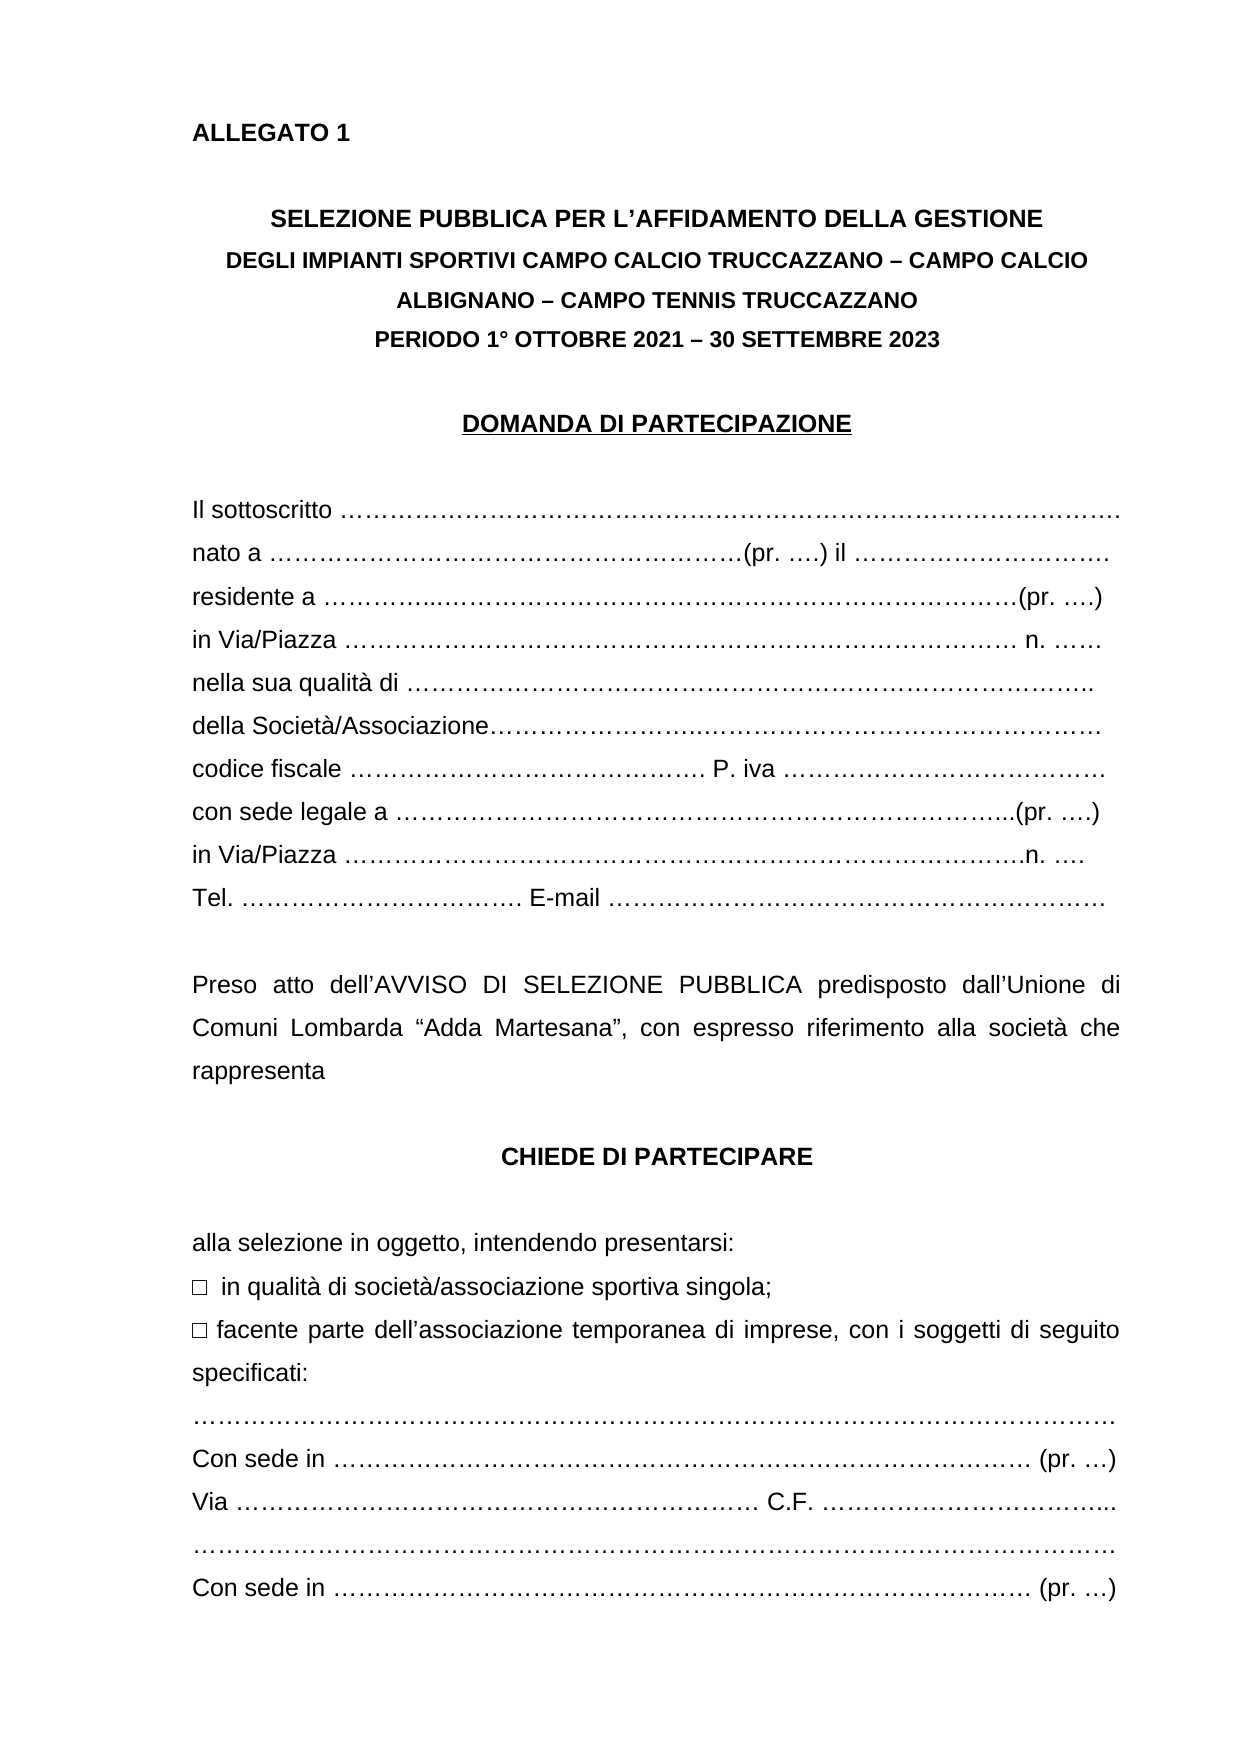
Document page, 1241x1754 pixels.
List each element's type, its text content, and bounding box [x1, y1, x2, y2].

text Con sede in ………………………………………………………………………… (pr. …) [192, 1573, 1122, 1602]
text ………………………………………………………………………………………………… [192, 1530, 1122, 1559]
text codice fiscale ……………………………………. P. iva ………………………………… [192, 754, 1122, 783]
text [192, 1487, 1122, 1516]
text Tel. ……………………………. E-mail …………………………………………………… [192, 883, 1122, 912]
text DEGLI IMPIANTI SPORTIVI CAMPO CALCIO TRUCCAZZANO – CAMPO CALCIO ALBIGNANO – CAMPO TENNIS TRUCCAZZANO [192, 247, 1122, 313]
text della Società/Associazione……………………..………………………………………… [192, 711, 1122, 740]
text DOMANDA DI PARTECIPAZIONE [192, 409, 1122, 438]
text CHIEDE DI PARTECIPARE [192, 1142, 1122, 1171]
text Con sede in ………………………………………………………………………… (pr. …) [192, 1444, 1122, 1473]
text ………………………………………………………………………………………………… [192, 1401, 1122, 1430]
text Il sottoscritto …………………………………………………………………………………. [192, 495, 1122, 524]
text □ facente parte dell’associazione temporanea di imprese, con i soggetti di seguito specificati: [192, 1315, 1122, 1387]
text SELEZIONE PUBBLICA PER L’AFFIDAMENTO DELLA GESTIONE [192, 204, 1122, 233]
text alla selezione in oggetto, intendendo presentarsi: [192, 1228, 1122, 1257]
text nella sua qualità di ……………………………………………………………………….. [192, 668, 1122, 697]
text □ in qualità di società/associazione sportiva singola; [192, 1272, 1122, 1300]
text in Via/Piazza ……………………………………………………………………….n. …. [192, 840, 1122, 869]
text nato a …………………………………………………(pr. ….) il …………………………. [192, 538, 1122, 567]
text ALLEGATO 1 [192, 118, 1122, 147]
text Preso atto dell’AVVISO DI SELEZIONE PUBBLICA predisposto dall’Unione di Comuni Lombarda “Adda Martesana”, con espresso riferimento alla società che rappresenta [192, 970, 1122, 1085]
text PERIODO 1° OTTOBRE 2021 – 30 SETTEMBRE 2023 [192, 326, 1122, 353]
text residente a …………...……………………………………………………………(pr. ….) [192, 582, 1122, 610]
text in Via/Piazza ……………………………………………………………………… n. …… [192, 625, 1122, 653]
text con sede legale a ………………………………………………………………...(pr. ….) [192, 797, 1122, 826]
